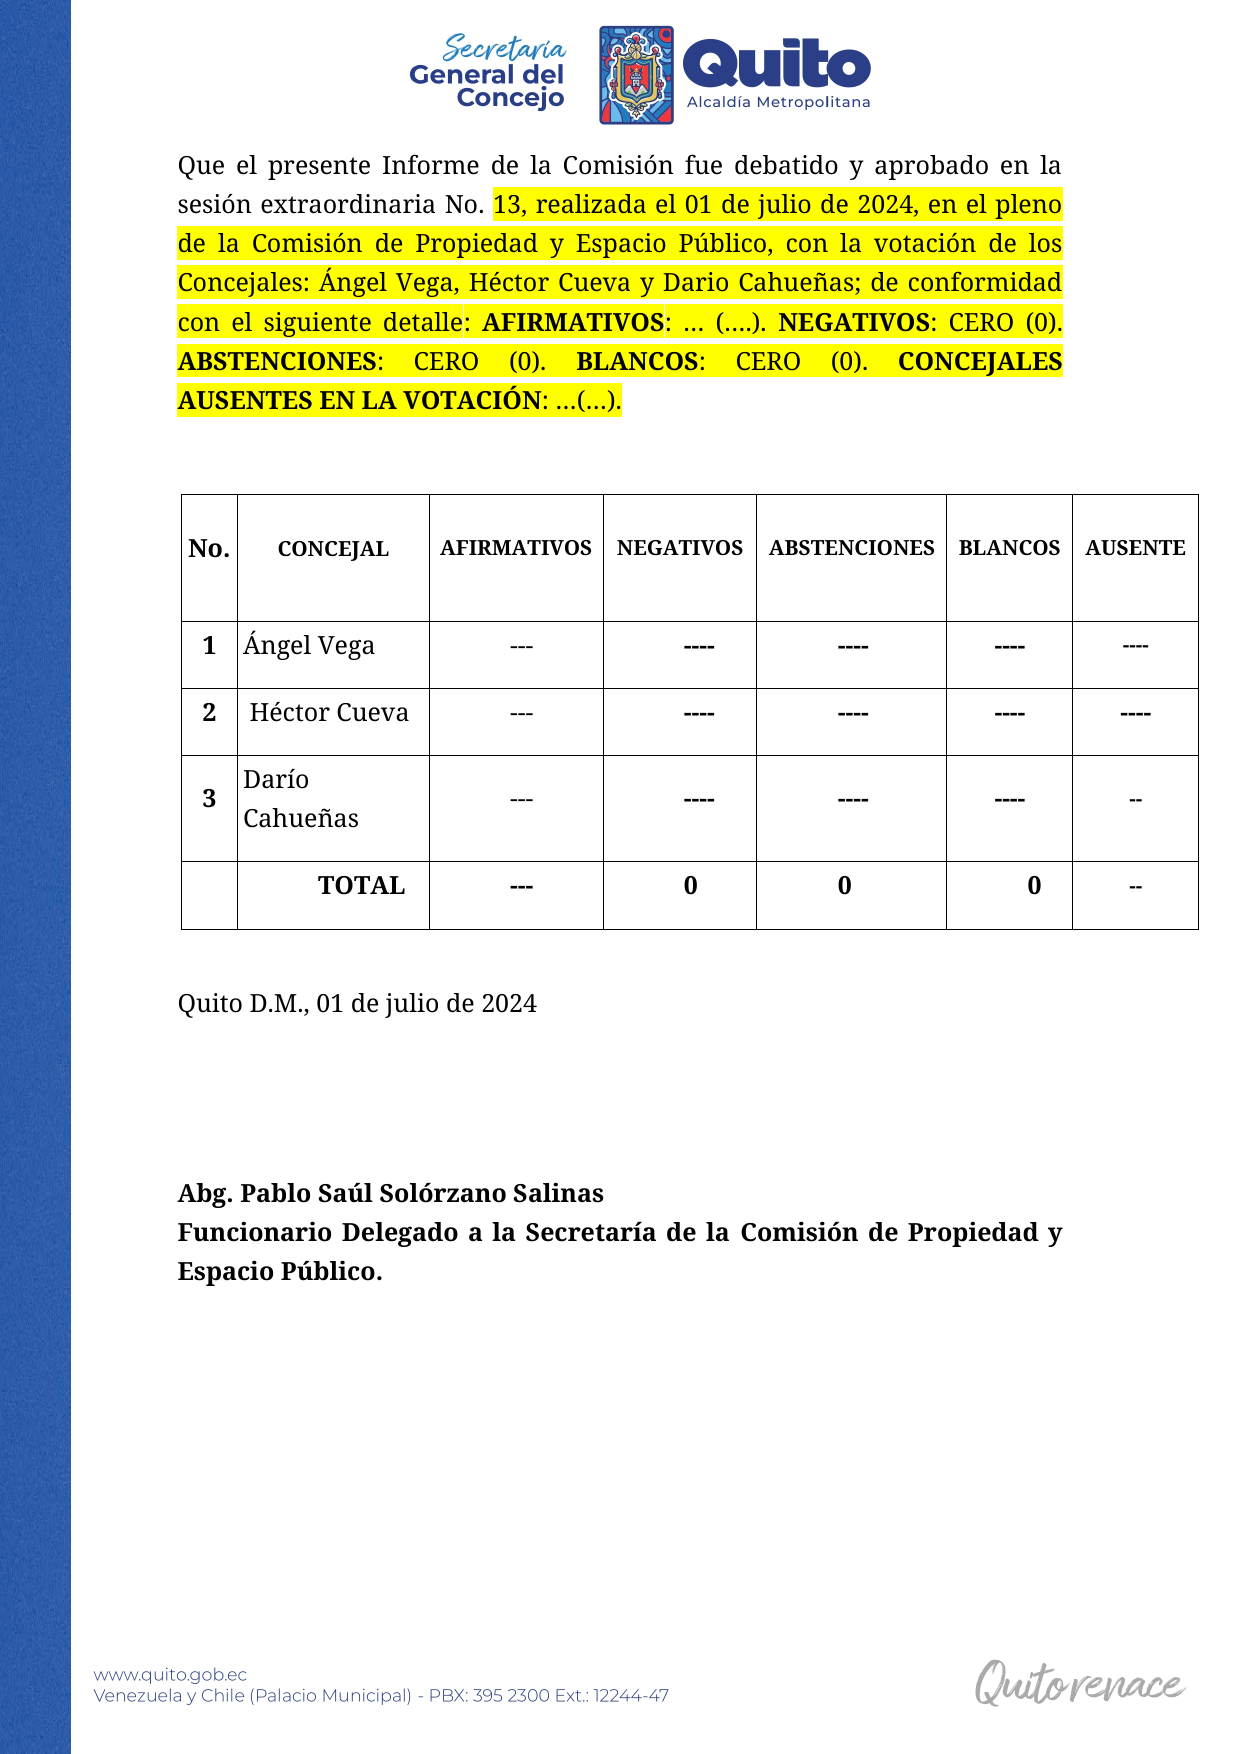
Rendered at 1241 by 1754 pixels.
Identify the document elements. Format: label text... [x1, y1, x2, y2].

table_cell 0 [947, 862, 1072, 928]
table_cell 0 [757, 862, 946, 928]
text Abg. Pablo Saúl Solórzano Salinas [177, 1175, 1063, 1209]
table_cell TOTAL [238, 862, 429, 928]
table_cell ---- [947, 756, 1072, 861]
table_cell --- [430, 689, 603, 755]
table_cell ---- [757, 689, 946, 755]
table_cell 3 [182, 756, 237, 861]
table_cell -- [1073, 862, 1198, 928]
table_cell Darío Cahueñas [238, 756, 429, 861]
table_header BLANCOS [947, 495, 1072, 621]
table_cell Héctor Cueva [238, 689, 429, 755]
table_cell ---- [1073, 689, 1198, 755]
table_cell --- [430, 756, 603, 861]
table_cell ---- [757, 756, 946, 861]
table_cell ---- [947, 689, 1072, 755]
table_cell ---- [604, 756, 756, 861]
table_header ABSTENCIONES [757, 495, 946, 621]
table_header AUSENTE [1073, 495, 1198, 621]
table_header CONCEJAL [238, 495, 429, 621]
table_cell 0 [604, 862, 756, 928]
table_cell 2 [182, 689, 237, 755]
table_header NEGATIVOS [604, 495, 756, 621]
table_header AFIRMATIVOS [430, 495, 603, 621]
table_header No. [182, 495, 237, 621]
text Que el presente Informe de la Comisión fue debatido y aprobado en la sesión extraordinaria No. 13, realizada el 01 de julio de 2024, en el pleno de la Comisión de Propiedad y Espacio Público, con la votación de los Concejales: Ángel Vega, Héctor Cueva y Dario Cahueñas; de conformidad con el siguiente detalle: AFIRMATIVOS: … (….). NEGATIVOS: CERO (0). ABSTENCIONES: CERO (0). BLANCOS: CERO (0). CONCEJALES AUSENTES EN LA VOTACIÓN: …(…). [177, 377, 1063, 417]
text Funcionario Delegado a la Secretaría de la Comisión de Propiedad y Espacio Público. [177, 1214, 1063, 1288]
table_cell Ángel Vega [238, 622, 429, 688]
table_cell ---- [604, 689, 756, 755]
table_cell --- [430, 622, 603, 688]
table_cell ---- [757, 622, 946, 688]
text Que el presente Informe de la Comisión fue debatido y aprobado en la sesión extraordinaria No. 13, realizada el 01 de julio de 2024, en el pleno de la Comisión de Propiedad y Espacio Público, con la votación de los Concejales: Ángel Vega, Héctor Cueva y Dario Cahueñas; de conformidad con el siguiente detalle: AFIRMATIVOS: … (….). NEGATIVOS: CERO (0). ABSTENCIONES: CERO (0). BLANCOS: CERO (0). CONCEJALES AUSENTES EN LA VOTACIÓN: …(…). [177, 299, 1063, 344]
table_cell --- [430, 862, 603, 928]
text Que el presente Informe de la Comisión fue debatido y aprobado en la sesión extraordinaria No. 13, realizada el 01 de julio de 2024, en el pleno de la Comisión de Propiedad y Espacio Público, con la votación de los Concejales: Ángel Vega, Héctor Cueva y Dario Cahueñas; de conformidad con el siguiente detalle: AFIRMATIVOS: … (….). NEGATIVOS: CERO (0). ABSTENCIONES: CERO (0). BLANCOS: CERO (0). CONCEJALES AUSENTES EN LA VOTACIÓN: …(…). [177, 148, 1063, 226]
table_cell ---- [1073, 622, 1198, 688]
text Quito D.M., 01 de julio de 2024 [177, 985, 1063, 1019]
picture [0, 0, 1241, 1754]
table_cell ---- [604, 622, 756, 688]
table_cell ---- [947, 622, 1072, 688]
table_cell -- [1073, 756, 1198, 861]
table_cell 1 [182, 622, 237, 688]
table_cell [182, 862, 237, 928]
